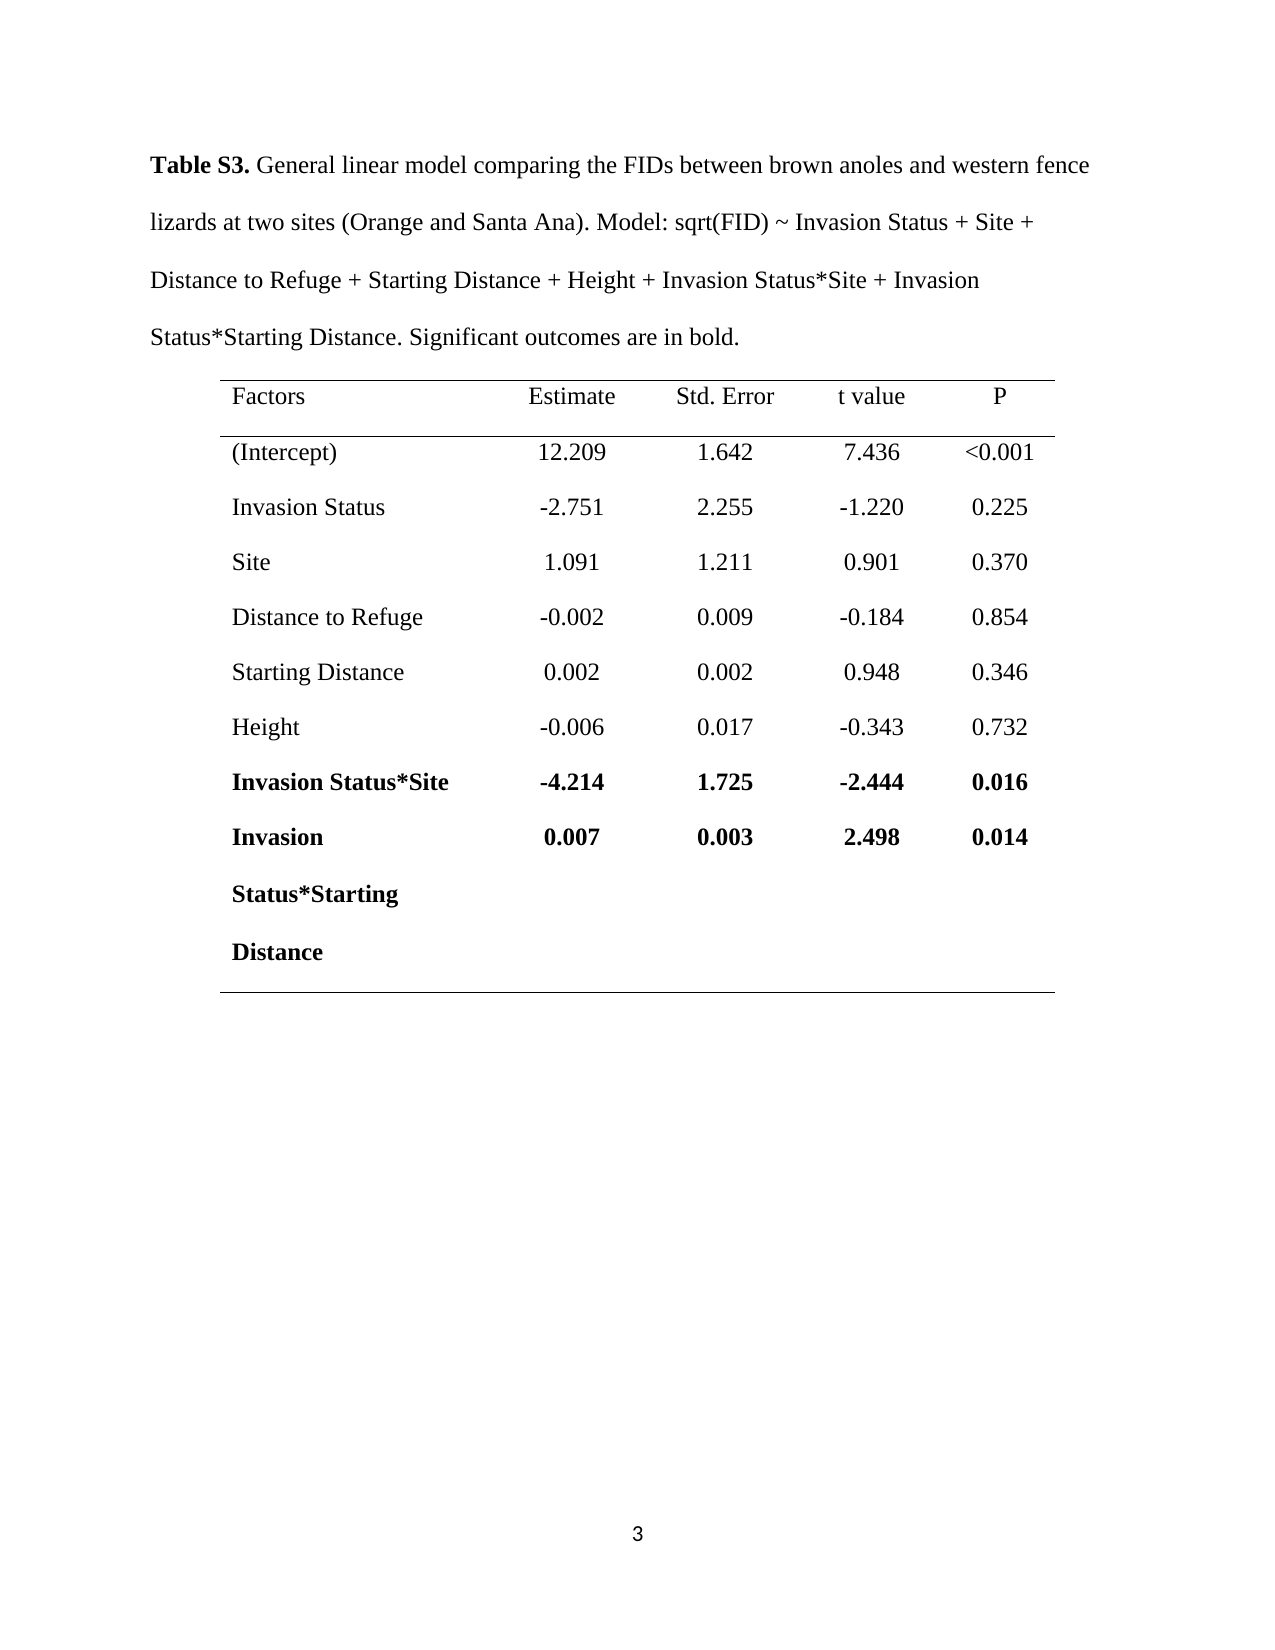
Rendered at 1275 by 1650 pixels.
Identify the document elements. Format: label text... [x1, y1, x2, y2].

table_cell 12.209 [492, 437, 652, 492]
table_cell 0.002 [652, 657, 798, 712]
table_cell 2.498 [798, 822, 945, 992]
table_cell Height [220, 712, 492, 767]
table_cell 1.725 [652, 767, 798, 822]
table_cell (Intercept) [220, 437, 492, 492]
table_cell Invasion Status*Starting Distance [220, 822, 492, 992]
table_cell 0.002 [492, 657, 652, 712]
text Table S3. General linear model comparing the FIDs between brown anoles and western fence lizards at two sites (Orange and Santa Ana). Model: sqrt(FID) ~ Invasion Status + Site + Distance to Refuge + Starting Distance + Height + Invasion Status*Site + Invasion Status*Starting Distance. Significant outcomes are in bold. [150, 150, 1125, 351]
table_cell 0.854 [945, 602, 1055, 657]
table_cell 0.732 [945, 712, 1055, 767]
table_cell 0.014 [945, 822, 1055, 992]
table_cell -0.006 [492, 712, 652, 767]
table_cell -0.184 [798, 602, 945, 657]
table_cell 0.901 [798, 547, 945, 602]
table_header Estimate [492, 381, 652, 436]
table_cell 0.007 [492, 822, 652, 992]
table_cell 0.009 [652, 602, 798, 657]
table_cell 0.346 [945, 657, 1055, 712]
table_cell 1.642 [652, 437, 798, 492]
table_cell Distance to Refuge [220, 602, 492, 657]
table_cell -2.751 [492, 492, 652, 547]
table_cell 7.436 [798, 437, 945, 492]
table_cell Starting Distance [220, 657, 492, 712]
table_cell -1.220 [798, 492, 945, 547]
table_cell 0.003 [652, 822, 798, 992]
table_cell 1.211 [652, 547, 798, 602]
table_cell 0.948 [798, 657, 945, 712]
table_cell -4.214 [492, 767, 652, 822]
table_cell -2.444 [798, 767, 945, 822]
table_header P [945, 381, 1055, 436]
table_cell 0.016 [945, 767, 1055, 822]
table_cell Site [220, 547, 492, 602]
table_cell Invasion Status [220, 492, 492, 547]
table_cell 1.091 [492, 547, 652, 602]
table_cell -0.343 [798, 712, 945, 767]
table_cell 0.017 [652, 712, 798, 767]
table_cell 0.225 [945, 492, 1055, 547]
table_header t value [798, 381, 945, 436]
table_cell 0.370 [945, 547, 1055, 602]
table_header Std. Error [652, 381, 798, 436]
table_header Factors [220, 381, 492, 436]
table_cell Invasion Status*Site [220, 767, 492, 822]
table_cell <0.001 [945, 437, 1055, 492]
table_cell -0.002 [492, 602, 652, 657]
table_cell 2.255 [652, 492, 798, 547]
